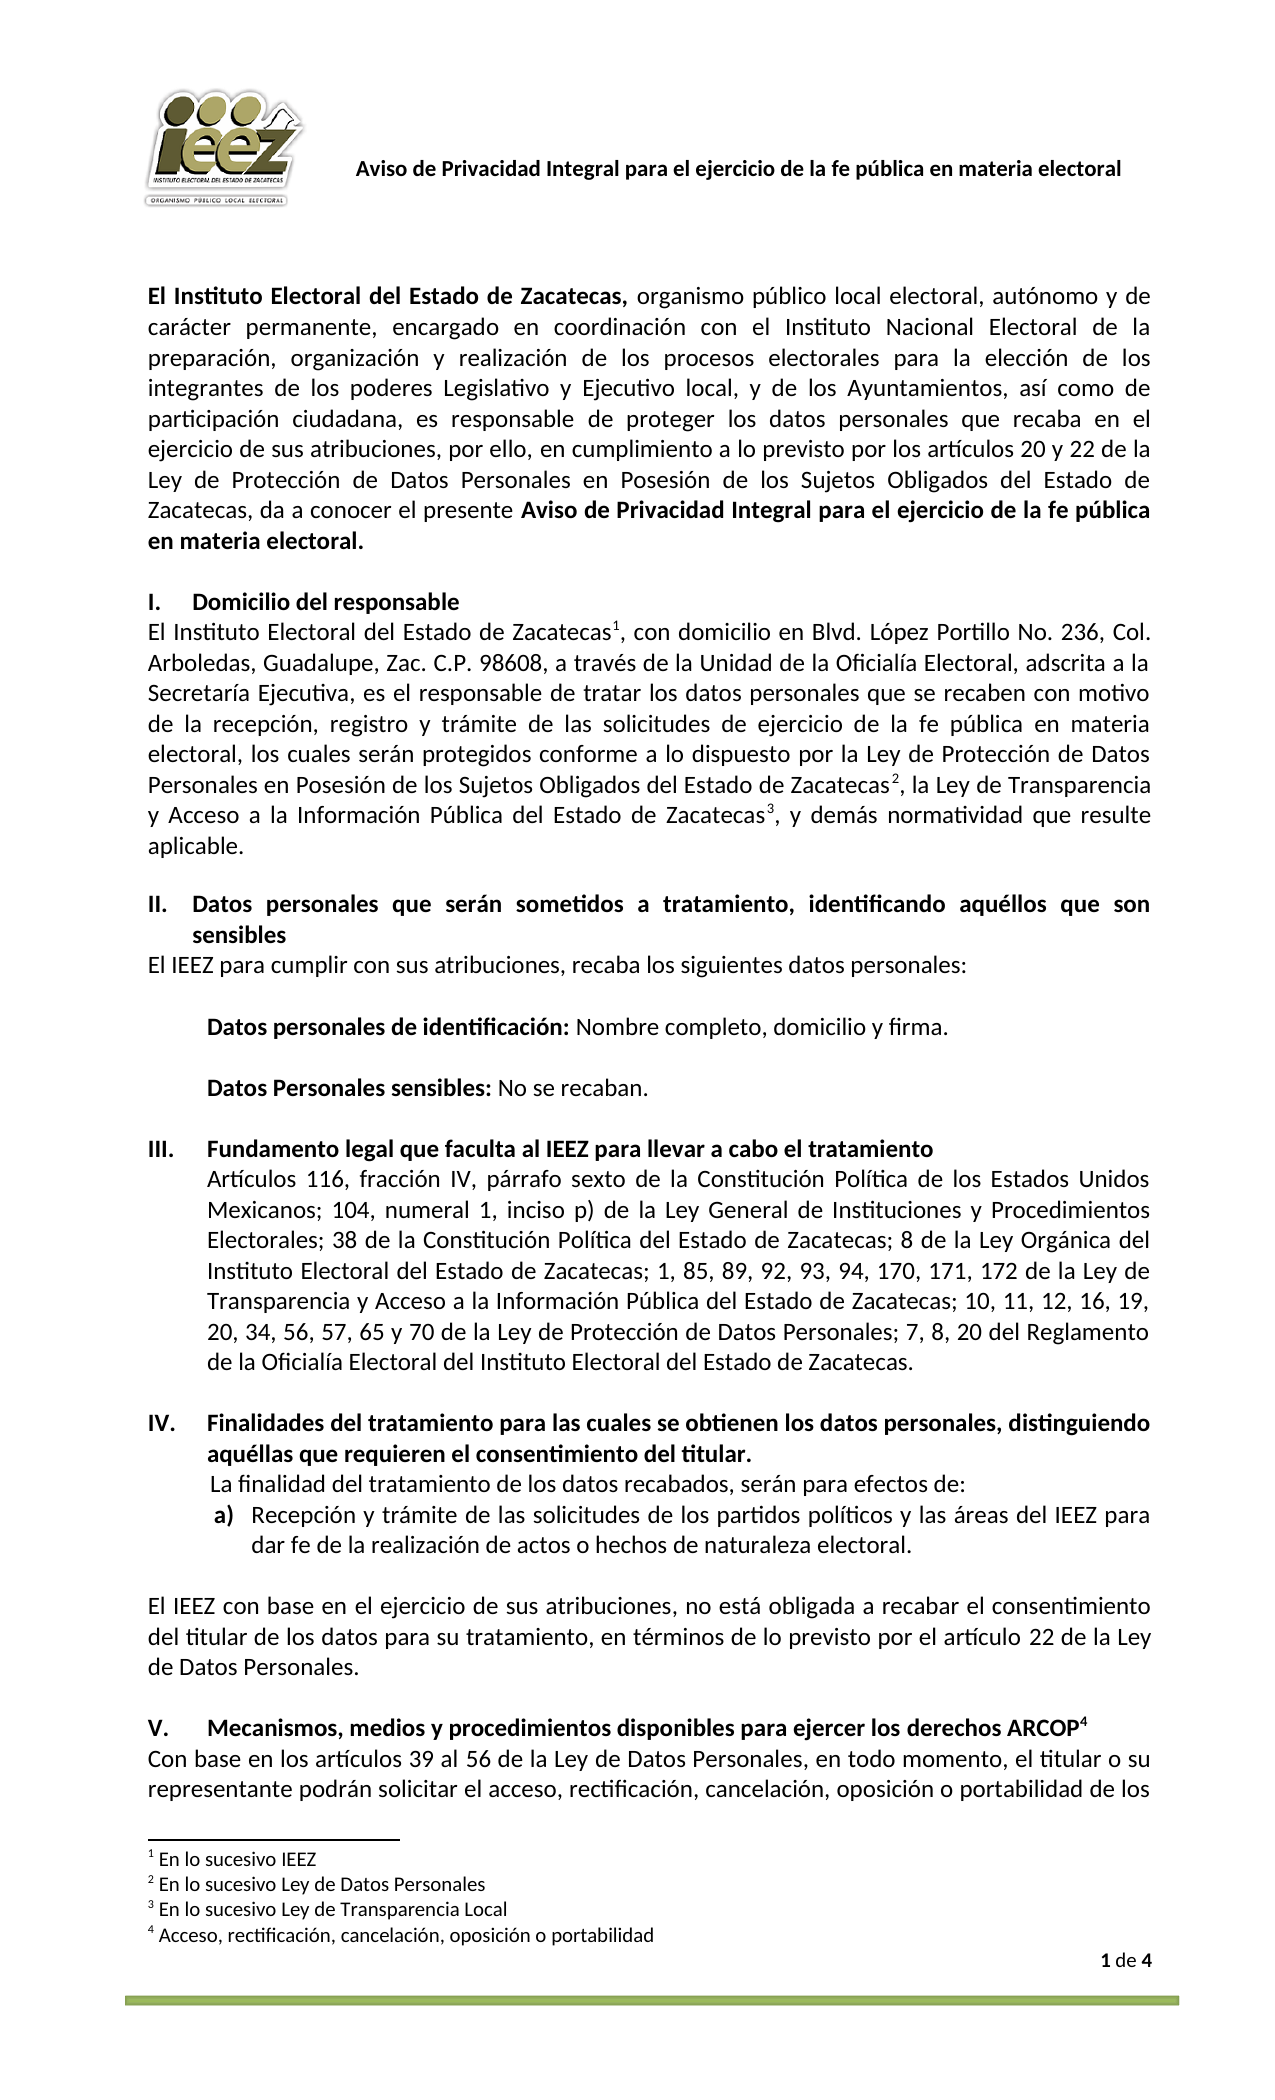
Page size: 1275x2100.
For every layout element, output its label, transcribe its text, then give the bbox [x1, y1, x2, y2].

list Domicilio del responsable [148, 586, 1152, 616]
text El IEEZ para cumplir con sus atribuciones, recaba los siguientes datos personales: [148, 949, 1152, 980]
text El IEEZ con base en el ejercicio de sus atribuciones, no está obligada a recabar el consentimiento del titular de los datos para su tratamiento, en términos de lo previsto por el artículo 22 de la Ley de Datos Personales. [148, 1591, 1152, 1682]
list Mecanismos, medios y procedimientos disponibles para ejercer los derechos ARCOP [148, 1713, 1152, 1743]
list Finalidades del tratamiento para las cuales se obtienen los datos personales, distinguiendo aquéllas que requieren el consentimiento del titular. [148, 1407, 1152, 1468]
list Fundamento legal que faculta al IEEZ para llevar a cabo el tratamiento [148, 1133, 1152, 1163]
text La finalidad del tratamiento de los datos recabados, serán para efectos de: [148, 1468, 1152, 1499]
text El Instituto Electoral del Estado de Zacatecas, con domicilio en Blvd. López Portillo No. 236, Col. Arboledas, Guadalupe, Zac. C.P. 98608, a través de la Unidad de la Oficialía Electoral, adscrita a la Secretaría Ejecutiva, es el responsable de tratar los datos personales que se recaben con motivo de la recepción, registro y trámite de las solicitudes de ejercicio de la fe pública en materia electoral, los cuales serán protegidos conforme a lo dispuesto por la Ley de Protección de Datos Personales en Posesión de los Sujetos Obligados del Estado de Zacatecas, la Ley de Transparencia y Acceso a la Información Pública del Estado de Zacatecas, y demás normatividad que resulte aplicable. [148, 616, 1152, 861]
text Datos Personales sensibles: No se recaban. [207, 1072, 1152, 1102]
picture [143, 87, 308, 209]
list Datos personales que serán sometidos a tratamiento, identificando aquéllos que son sensibles [148, 888, 1152, 949]
text El Instituto Electoral del Estado de Zacatecas, organismo público local electoral, autónomo y de carácter permanente, encargado en coordinación con el Instituto Nacional Electoral de la preparación, organización y realización de los procesos electorales para la elección de los integrantes de los poderes Legislativo y Ejecutivo local, y de los Ayuntamientos, así como de participación ciudadana, es responsable de proteger los datos personales que recaba en el ejercicio de sus atribuciones, por ello, en cumplimiento a lo previsto por los artículos 20 y 22 de la Ley de Protección de Datos Personales en Posesión de los Sujetos Obligados del Estado de Zacatecas, da a conocer el presente Aviso de Privacidad Integral para el ejercicio de la fe pública en materia electoral. [148, 281, 1152, 555]
text Datos personales de identificación: Nombre completo, domicilio y firma. [207, 1011, 1152, 1041]
text Artículos 116, fracción IV, párrafo sexto de la Constitución Política de los Estados Unidos Mexicanos; 104, numeral 1, inciso p) de la Ley General de Instituciones y Procedimientos Electorales; 38 de la Constitución Política del Estado de Zacatecas; 8 de la Ley Orgánica del Instituto Electoral del Estado de Zacatecas; 1, 85, 89, 92, 93, 94, 170, 171, 172 de la Ley de Transparencia y Acceso a la Información Pública del Estado de Zacatecas; 10, 11, 12, 16, 19, 20, 34, 56, 57, 65 y 70 de la Ley de Protección de Datos Personales; 7, 8, 20 del Reglamento de la Oficialía Electoral del Instituto Electoral del Estado de Zacatecas. [207, 1163, 1152, 1377]
list Recepción y trámite de las solicitudes de los partidos políticos y las áreas del IEEZ para dar fe de la realización de actos o hechos de naturaleza electoral. [214, 1499, 1152, 1560]
